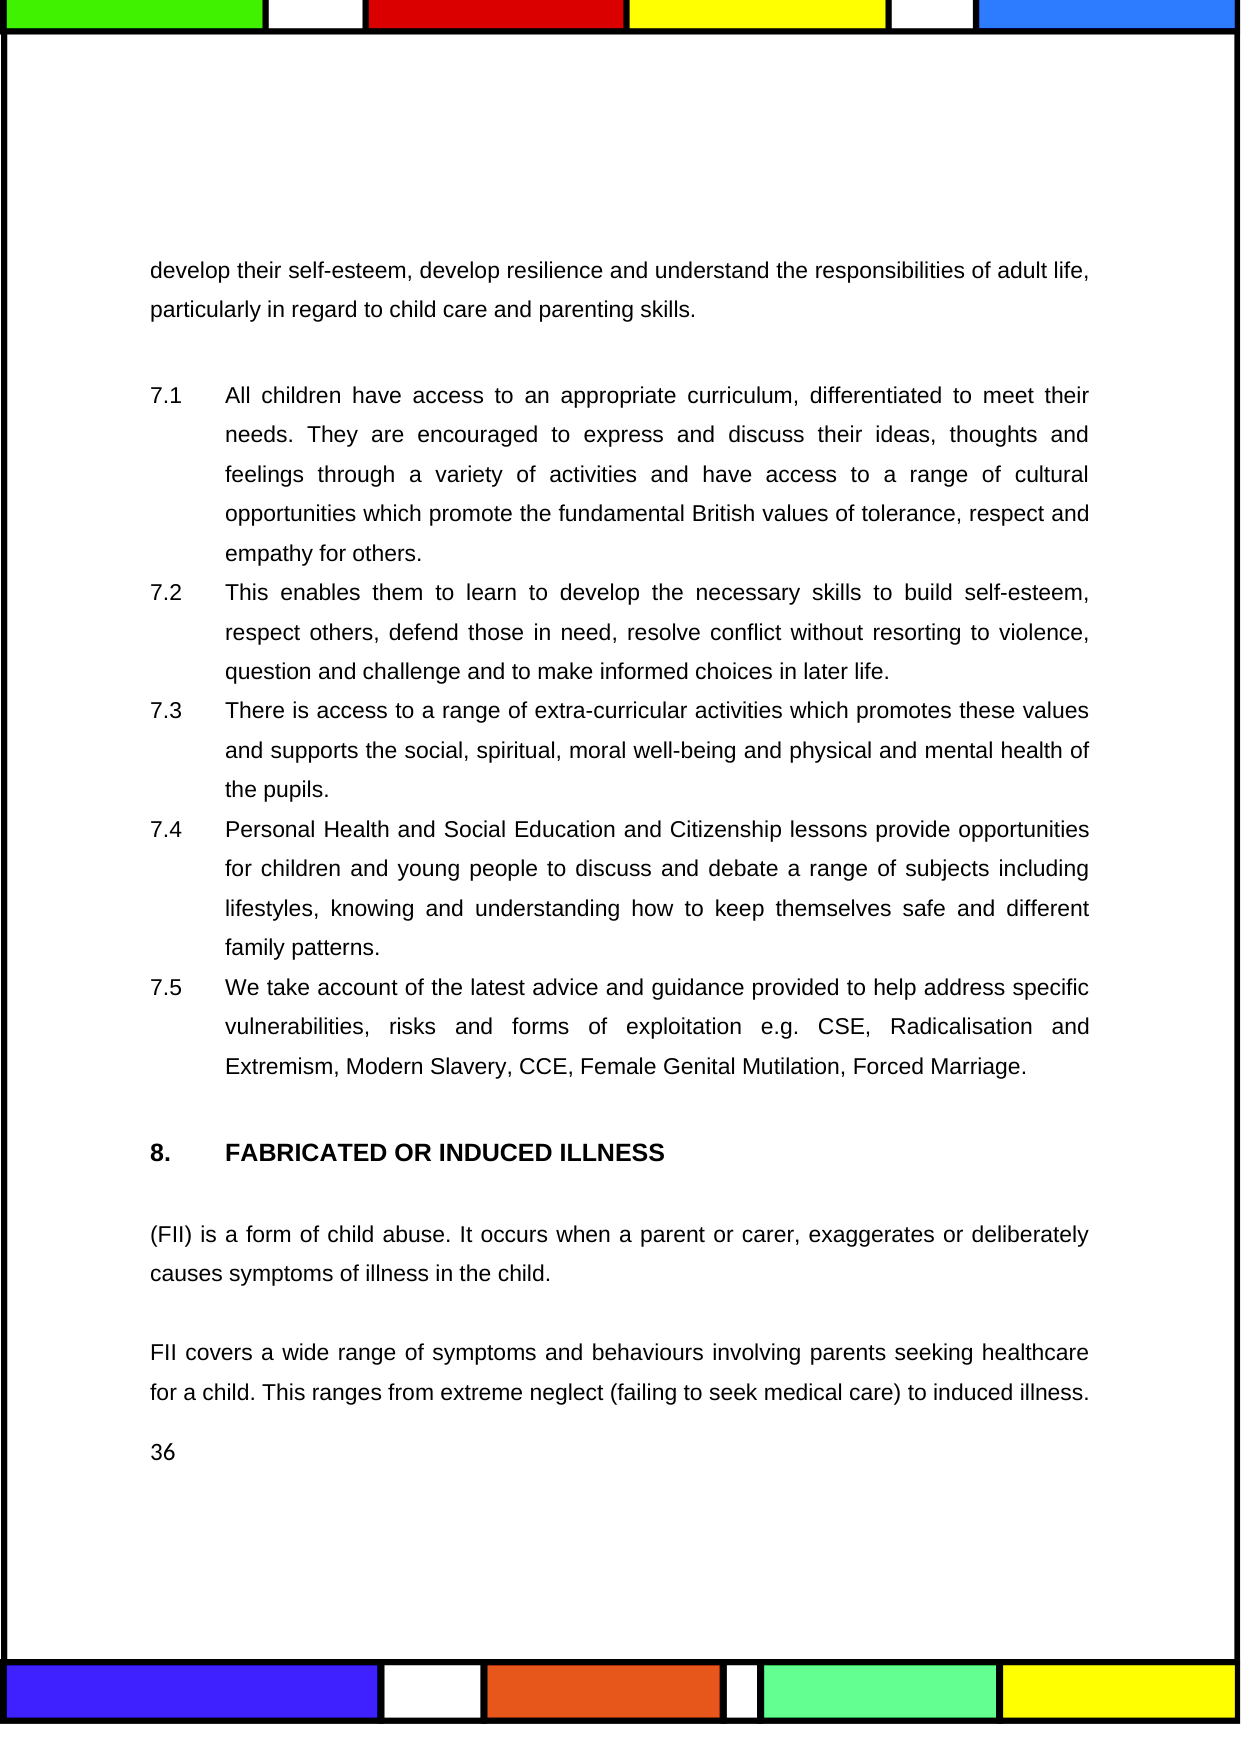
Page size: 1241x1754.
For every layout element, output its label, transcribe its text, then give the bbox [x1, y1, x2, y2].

text 7.1 All children have access to an appropriate curriculum, differentiated to meet their needs. They are encouraged to express and discuss their ideas, thoughts and feelings through a variety of activities and have access to a range of cultural opportunities which promote the fundamental British values of tolerance, respect and empathy for others. [150, 382, 1090, 566]
text 7.2 This enables them to learn to develop the necessary skills to build self-esteem, respect others, defend those in need, resolve conflict without resorting to violence, question and challenge and to make informed choices in later life. [150, 579, 1090, 684]
picture [0, 0, 1241, 1724]
text (FII) is a form of child abuse. It occurs when a parent or carer, exaggerates or deliberately causes symptoms of illness in the child. [150, 1221, 1090, 1286]
text 8. FABRICATED OR INDUCED ILLNESS [150, 1138, 1090, 1167]
text FII covers a wide range of symptoms and behaviours involving parents seeking healthcare for a child. This ranges from extreme neglect (failing to seek medical care) to induced illness. [150, 1339, 1090, 1405]
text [150, 257, 1090, 323]
text 7.4 Personal Health and Social Education and Citizenship lessons provide opportunities for children and young people to discuss and debate a range of subjects including lifestyles, knowing and understanding how to keep themselves safe and different family patterns. [150, 816, 1090, 961]
text 7.3 There is access to a range of extra-curricular activities which promotes these values and supports the social, spiritual, moral well-being and physical and mental health of the pupils. [150, 697, 1090, 803]
text 7.5 We take account of the latest advice and guidance provided to help address specific vulnerabilities, risks and forms of exploitation e.g. CSE, Radicalisation and Extremism, Modern Slavery, CCE, Female Genital Mutilation, Forced Marriage. [150, 974, 1090, 1079]
